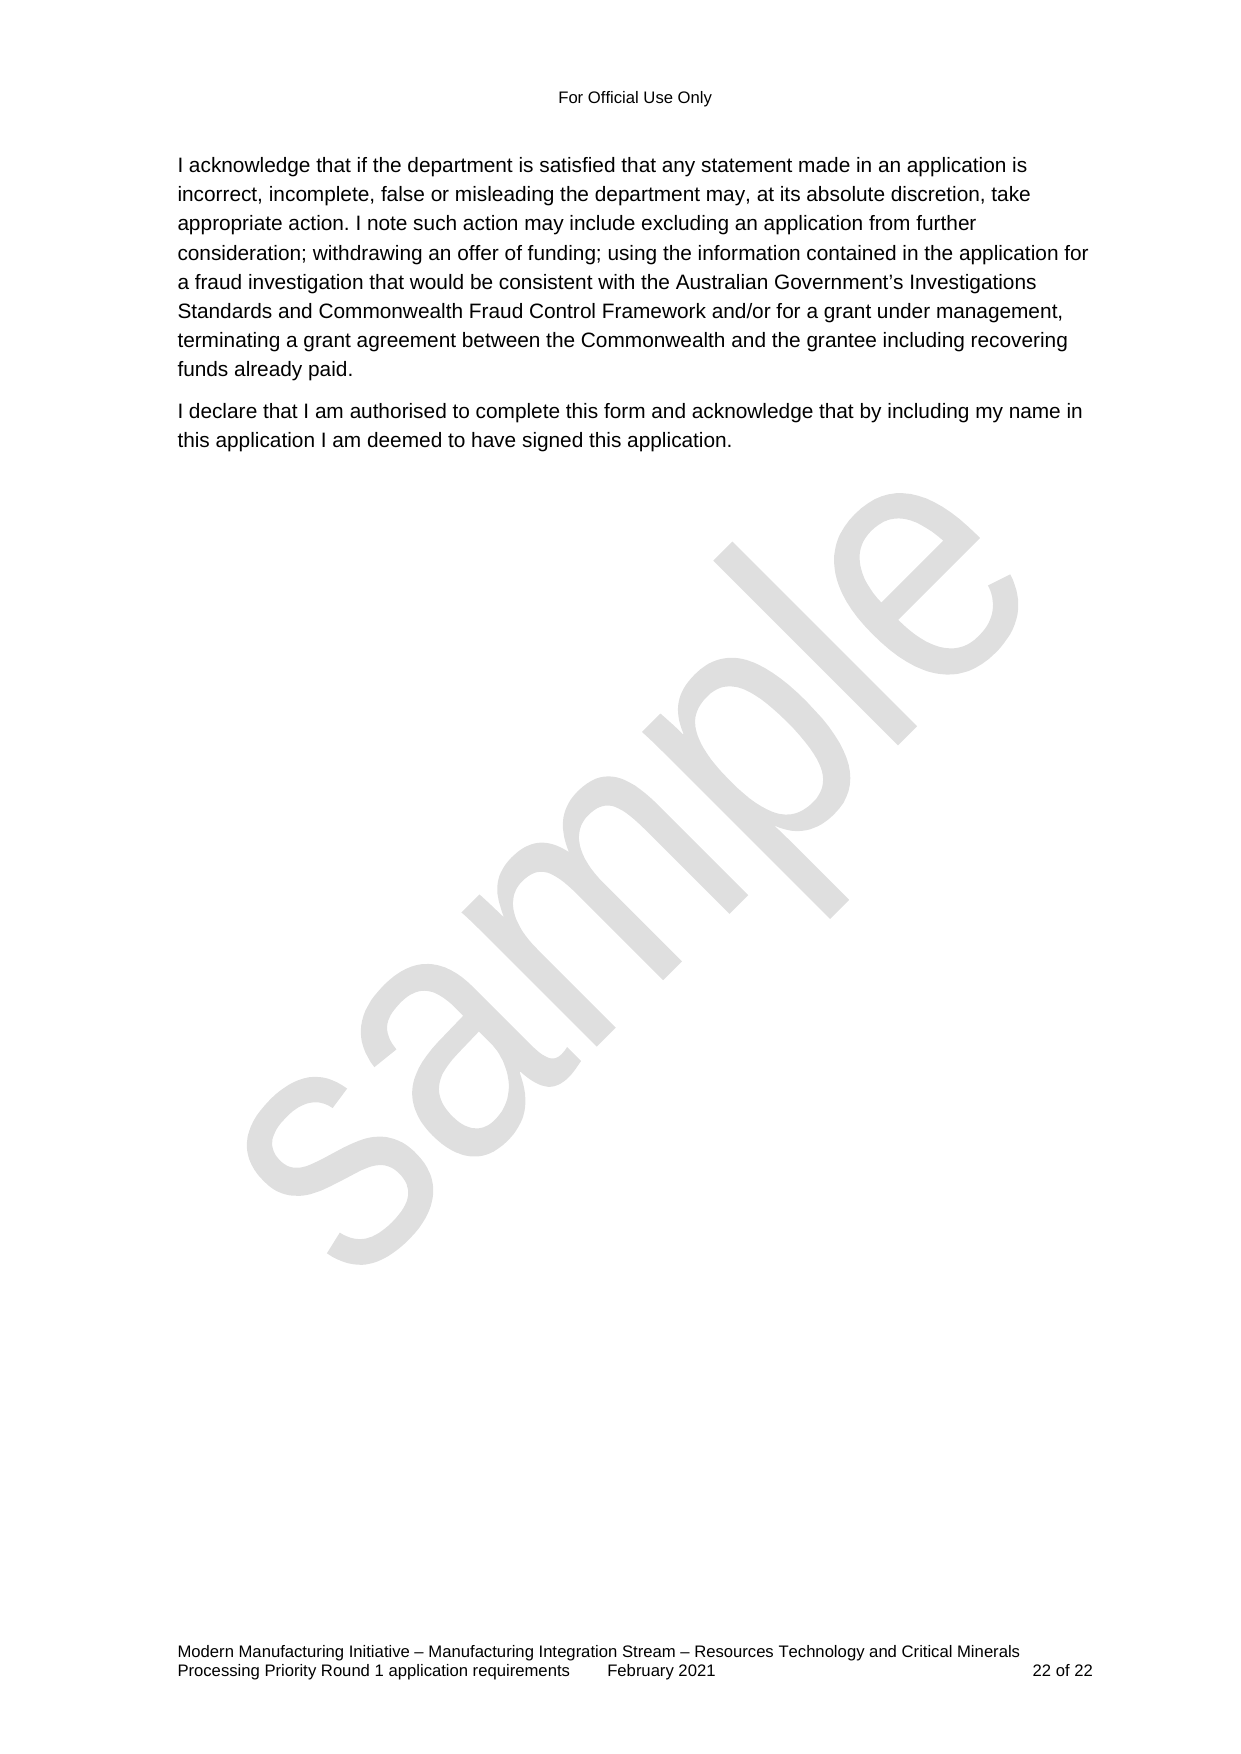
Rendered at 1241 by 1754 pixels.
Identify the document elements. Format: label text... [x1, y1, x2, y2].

text I declare that I am authorised to complete this form and acknowledge that by including my name in this application I am deemed to have signed this application. [177, 393, 1092, 452]
text I acknowledge that if the department is satisfied that any statement made in an application is incorrect, incomplete, false or misleading the department may, at its absolute discretion, take appropriate action. I note such action may include excluding an application from further consideration; withdrawing an offer of funding; using the information contained in the application for a fraud investigation that would be consistent with the Australian Government’s Investigations Standards and Commonwealth Fraud Control Framework and/or for a grant under management, terminating a grant agreement between the Commonwealth and the grantee including recovering funds already paid. [177, 148, 1092, 381]
